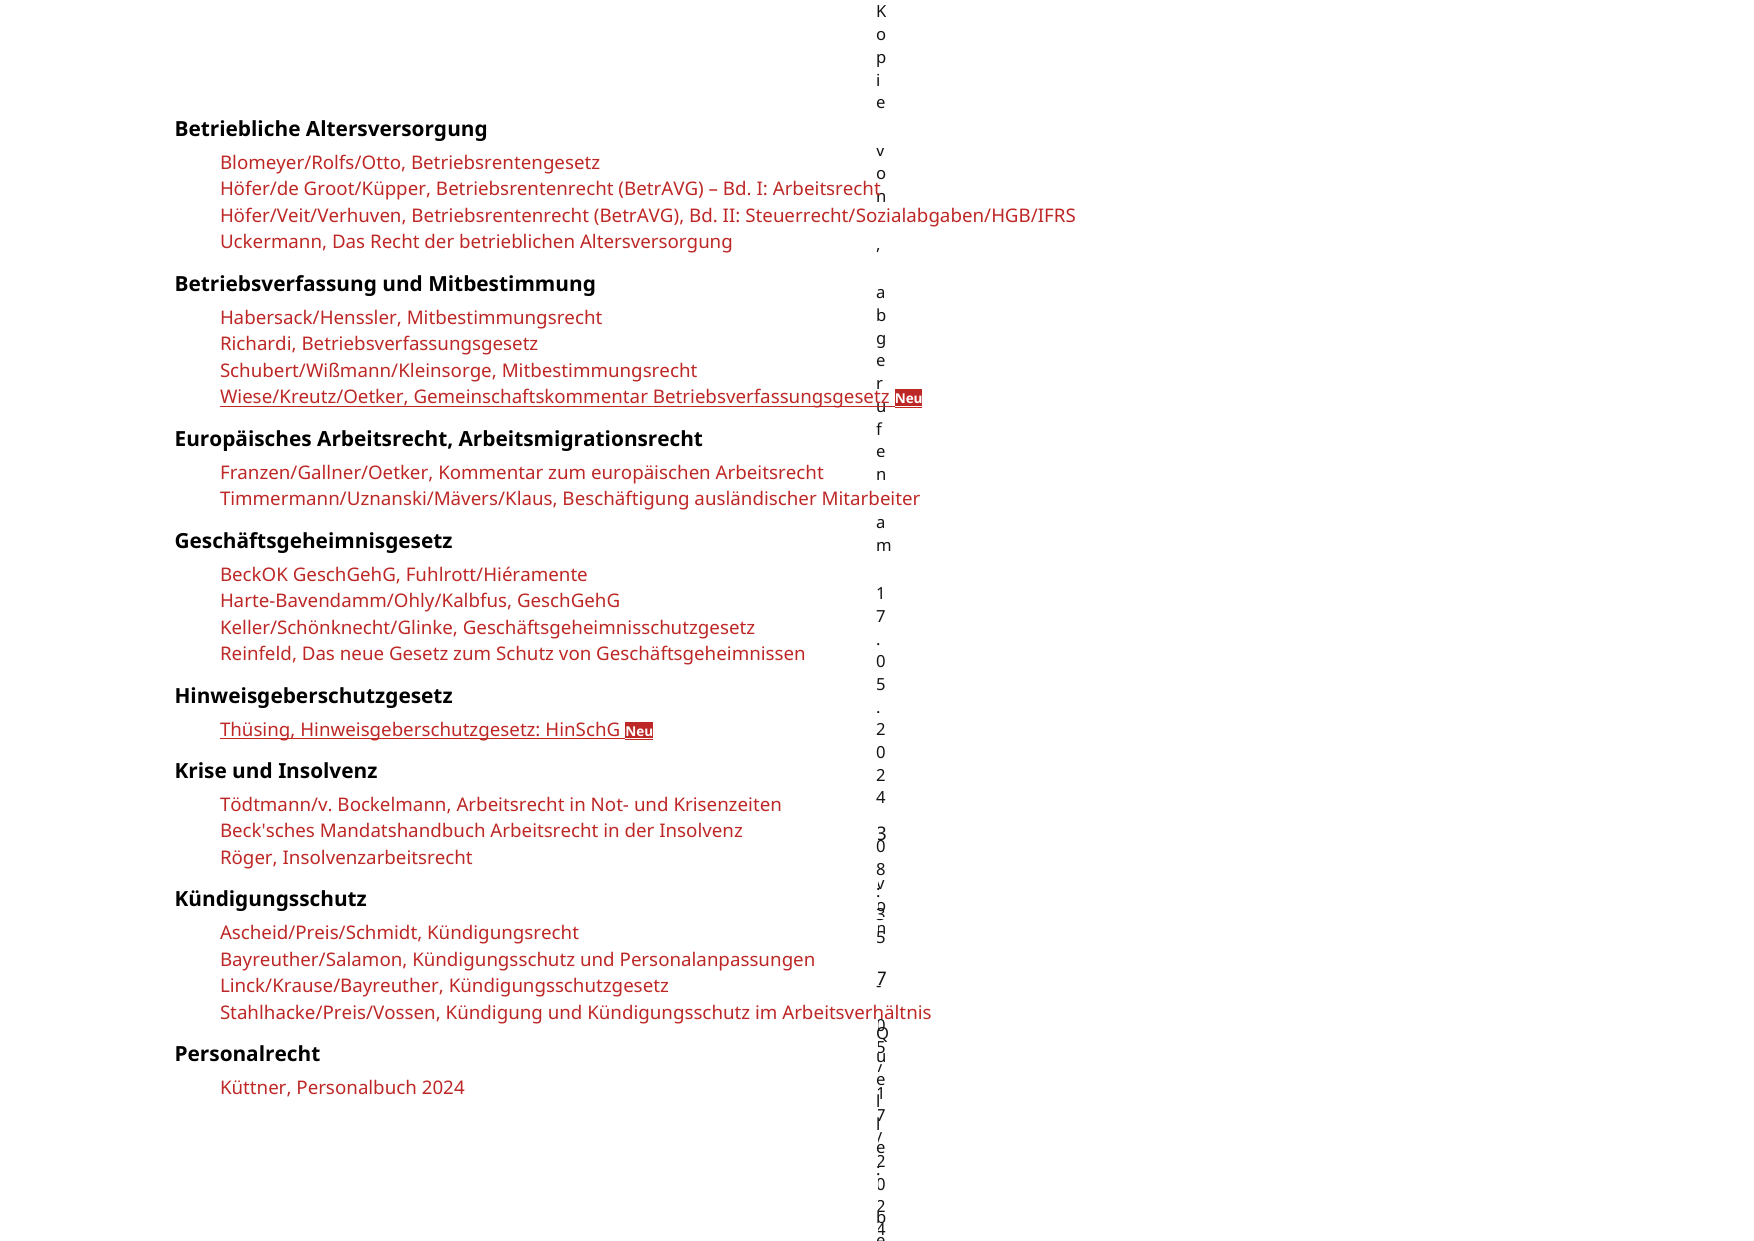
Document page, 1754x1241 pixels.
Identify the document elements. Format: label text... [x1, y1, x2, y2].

text Schubert/​Wißmann/​Kleinsorge, Mitbestimmungsrecht [199, 356, 1566, 383]
text Richardi, Betriebsverfassungsgesetz [199, 329, 1566, 356]
text Krise und Insolvenz [168, 741, 1564, 789]
text Habersack/​Henssler, Mitbestimmungsrecht [220, 303, 1566, 329]
text Stahlhacke/​Preis/​Vossen, Kündigung und Kündigungsschutz im Arbeitsverhältnis [199, 998, 1566, 1025]
text Betriebliche Altersversorgung [168, 99, 1564, 147]
text Ascheid/​Preis/​Schmidt, Kündigungsrecht [220, 919, 1566, 945]
text Beck'sches Mandatshandbuch Arbeitsrecht in der Insolvenz [199, 817, 1566, 843]
text Blomeyer/​Rolfs/​Otto, Betriebsrentengesetz [220, 148, 1566, 174]
text Wiese/​Kreutz/​Oetker, Gemeinschaftskommentar Betriebsverfassungsgesetz Neu [199, 383, 1566, 409]
text Keller/​Schönknecht/​Glinke, Geschäftsgeheimnisschutzgesetz [199, 613, 1566, 639]
text Uckermann, Das Recht der betrieblichen Altersversorgung [199, 228, 1566, 254]
text Bayreuther/​Salamon, Kündigungsschutz und Personalanpassungen [199, 945, 1566, 972]
text Harte-Bavendamm/​Ohly/​Kalbfus, GeschGehG [199, 586, 1566, 613]
text BeckOK GeschGehG, Fuhlrott/​Hiéramente [220, 560, 1566, 586]
text Thüsing, Hinweisgeberschutzgesetz: HinSchG Neu [220, 715, 1566, 741]
text Linck/​Krause/​Bayreuther, Kündigungsschutzgesetz [199, 972, 1566, 998]
text Küttner, Personalbuch 2024 [220, 1074, 1566, 1100]
text Hinweisgeberschutzgesetz [168, 666, 1564, 713]
text Betriebsverfassung und Mitbestimmung [168, 254, 1564, 302]
text Höfer/​Veit/​Verhuven, Betriebsrentenrecht (BetrAVG), Bd. II: Steuerrecht/​Sozialabgaben/​HGB/​IFRS [199, 201, 1566, 228]
text Röger, Insolvenzarbeitsrecht [199, 843, 1566, 870]
text Reinfeld, Das neue Gesetz zum Schutz von Geschäftsgeheimnissen [199, 639, 1566, 666]
text Kündigungsschutz [168, 870, 1564, 917]
text Geschäftsgeheimnisgesetz [168, 511, 1564, 558]
text Europäisches Arbeitsrecht, Arbeitsmigrationsrecht [168, 409, 1564, 457]
text Höfer/​de Groot/​Küpper, Betriebsrentenrecht (BetrAVG) – Bd. I: Arbeitsrecht [199, 174, 1566, 201]
text Franzen/​Gallner/​Oetker, Kommentar zum europäischen Arbeitsrecht [220, 458, 1566, 484]
text Timmermann/​Uznanski/​Mävers/​Klaus, Beschäftigung ausländischer Mitarbeiter [199, 484, 1566, 511]
text Personalrecht [168, 1025, 1564, 1072]
text Tödtmann/​v. Bockelmann, Arbeitsrecht in Not- und Krisenzeiten [220, 790, 1566, 817]
